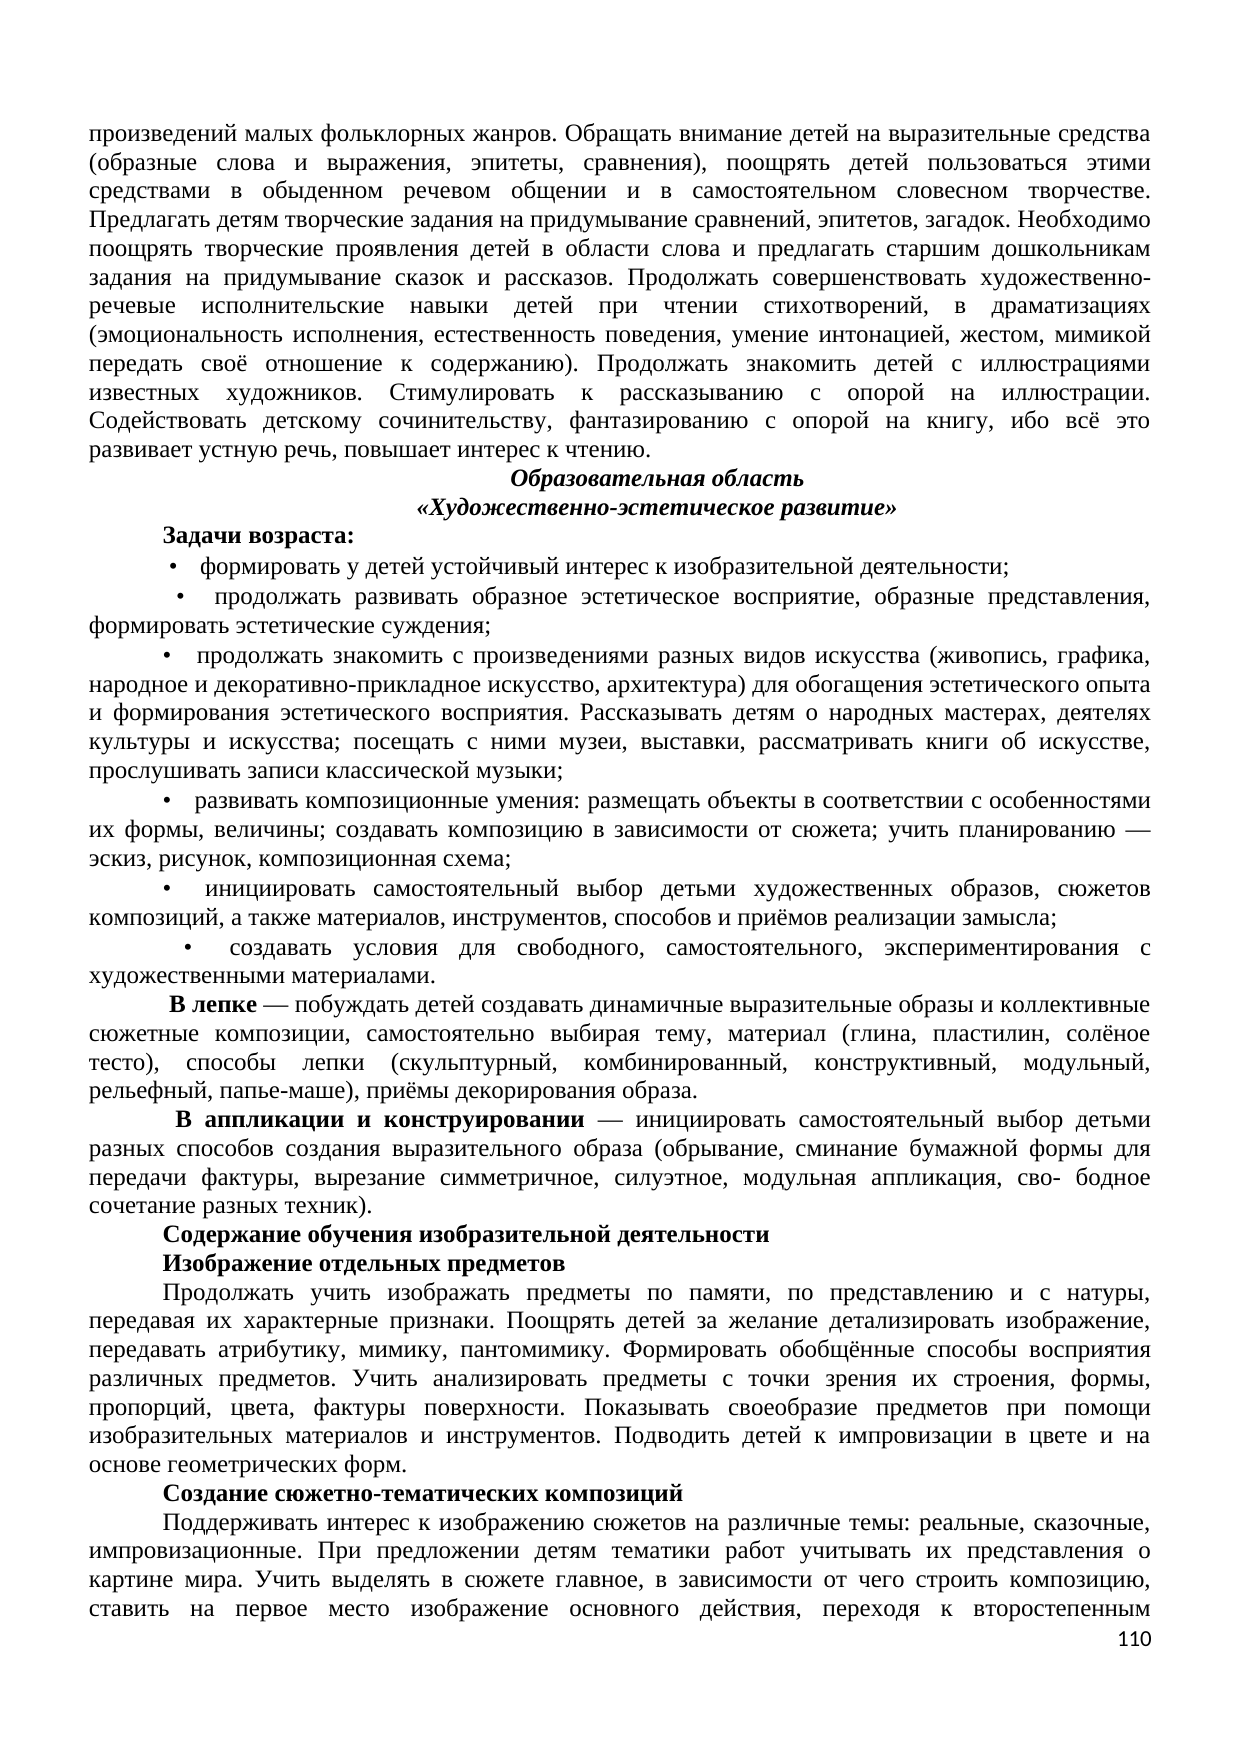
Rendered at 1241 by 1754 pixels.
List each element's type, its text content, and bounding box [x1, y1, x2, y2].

text Задачи возраста: [89, 521, 1152, 549]
text • продолжать знакомить с произведениями разных видов искусства (живопись, графика, народное и декоративно-прикладное искусство, архитектура) для обогащения эстетического опыта и формирования эстетического восприятия. Рассказывать детям о народных мастерах, деятелях культуры и искусства; посещать с ними музеи, выставки, рассматривать книги об искусстве, прослушивать записи классической музыки; [89, 638, 1152, 784]
text Образовательная область [89, 463, 1152, 492]
text В лепке — побуждать детей создавать динамичные выразительные образы и коллективные сюжетные композиции, самостоятельно выбирая тему, материал (глина, пластилин, солёное тесто), способы лепки (скульптурный, комбинированный, конструктивный, модульный, рельефный, папье-маше), приёмы декорирования образа. [89, 989, 1152, 1104]
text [89, 118, 1152, 463]
text Продолжать учить изображать предметы по памяти, по представлению и с натуры, передавая их характерные признаки. Поощрять детей за желание детализировать изображение, передавать атрибутику, мимику, пантомимику. Формировать обобщённые способы восприятия различных предметов. Учить анализировать предметы с точки зрения их строения, формы, пропорций, цвета, фактуры поверхности. Показывать своеобразие предметов при помощи изобразительных материалов и инструментов. Подводить детей к импровизации в цвете и на основе геометрических форм. [89, 1277, 1152, 1478]
text Содержание обучения изобразительной деятельности [89, 1219, 1152, 1248]
text Изображение отдельных предметов [89, 1248, 1152, 1277]
text • развивать композиционные умения: размещать объекты в соответствии с особенностями их формы, величины; создавать композицию в зависимости от сюжета; учить планированию — эскиз, рисунок, композиционная схема; [89, 784, 1152, 871]
text • продолжать развивать образное эстетическое восприятие, образные представления, формировать эстетические суждения; [89, 579, 1152, 638]
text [89, 1507, 1152, 1622]
text «Художественно-эстетическое развитие» [89, 492, 1152, 521]
text • инициировать самостоятельный выбор детьми художественных образов, сюжетов композиций, а также материалов, инструментов, способов и приёмов реализации замысла; [89, 871, 1152, 930]
text В аппликации и конструировании — инициировать самостоятельный выбор детьми разных способов создания выразительного образа (обрывание, сминание бумажной формы для передачи фактуры, вырезание симметричное, силуэтное, модульная аппликация, сво- бодное сочетание разных техник). [89, 1104, 1152, 1219]
text Создание сюжетно-тематических композиций [89, 1478, 1152, 1507]
text • создавать условия для свободного, самостоятельного, экспериментирования с художественными материалами. [89, 930, 1152, 989]
text • формировать у детей устойчивый интерес к изобразительной деятельности; [89, 549, 1152, 579]
